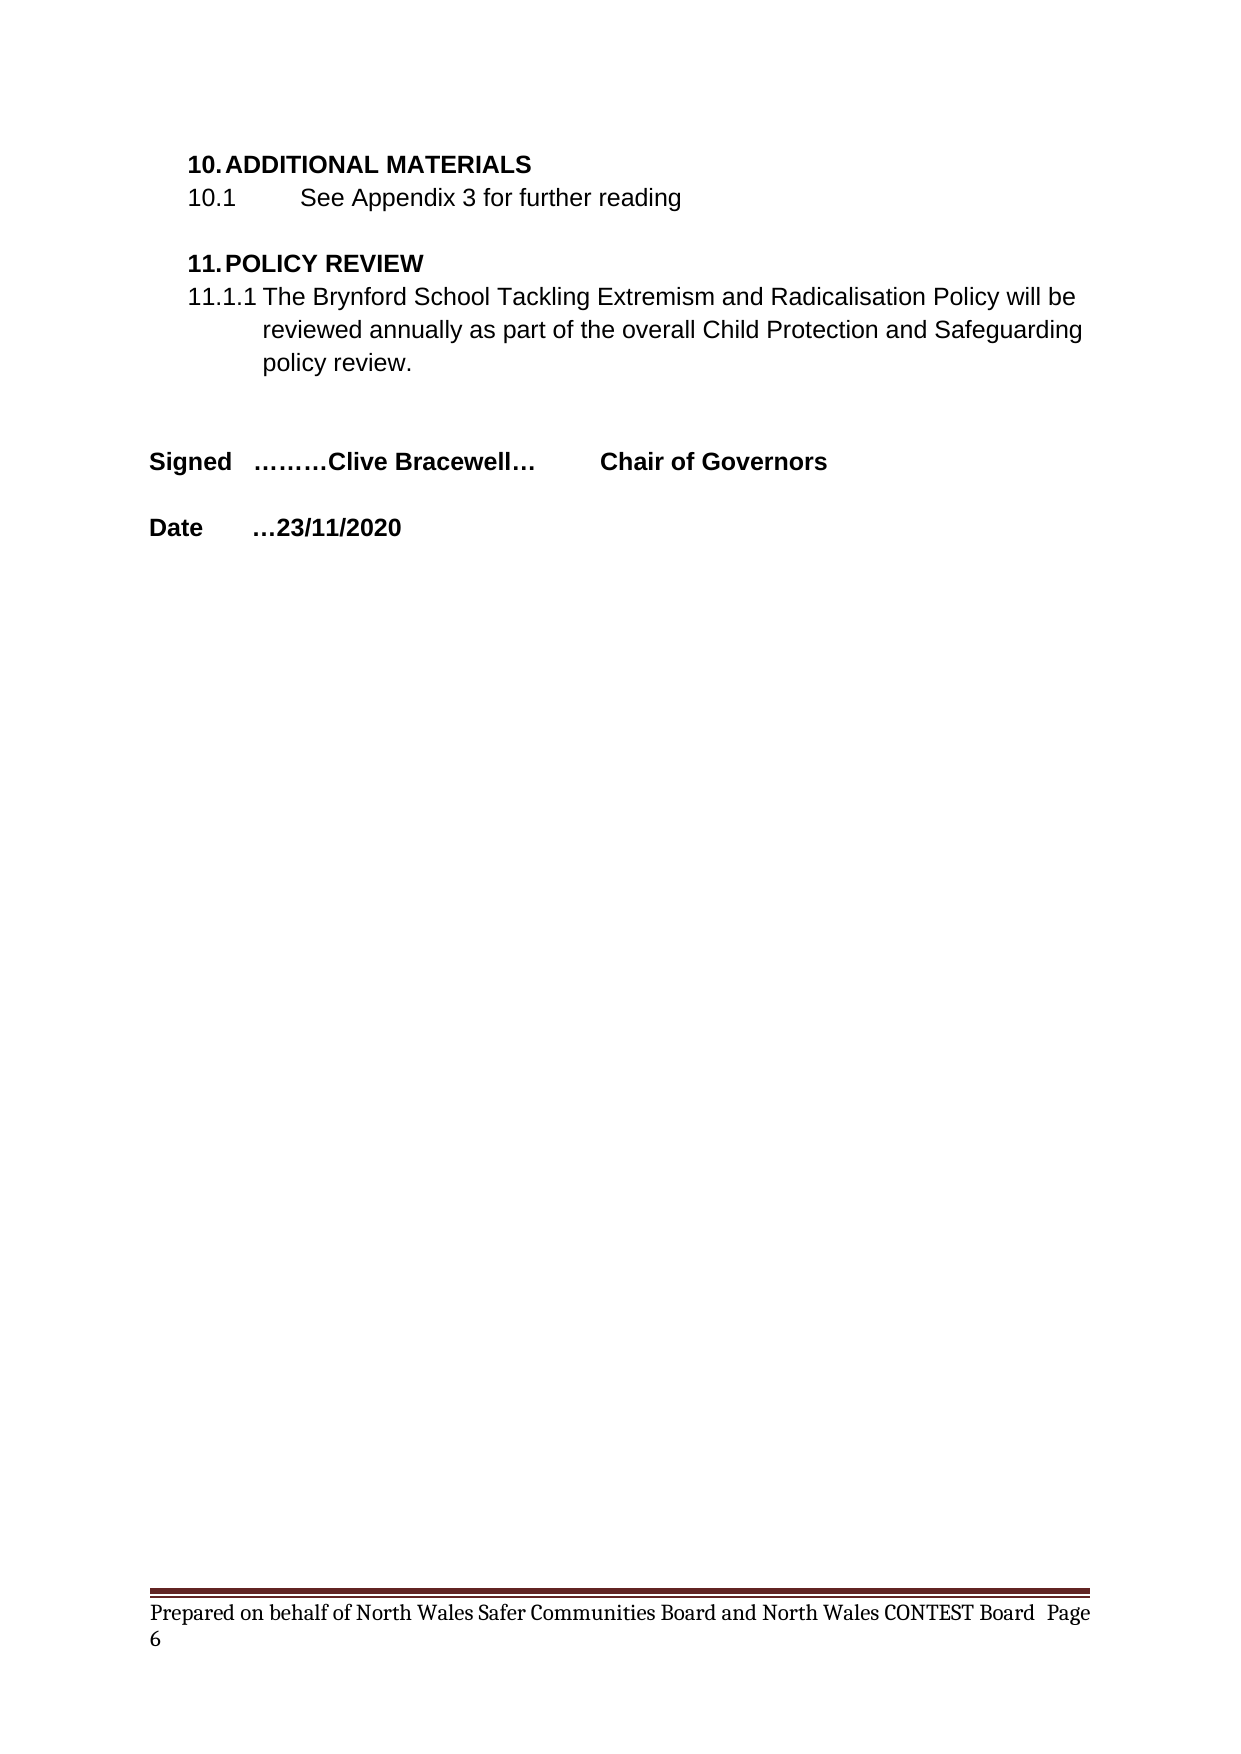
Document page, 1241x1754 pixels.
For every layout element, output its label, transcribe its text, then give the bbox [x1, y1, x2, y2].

list Date …23/11/2020 [149, 513, 1090, 542]
list See Appendix 3 for further reading [187, 183, 1090, 212]
list The Brynford School Tackling Extremism and Radicalisation Policy will be reviewed annually as part of the overall Child Protection and Safeguarding policy review. [187, 282, 1090, 377]
list POLICY REVIEW [187, 249, 1090, 278]
list Signed ………Clive Bracewell… Chair of Governors [149, 447, 1090, 476]
list ADDITIONAL MATERIALS [187, 150, 1090, 179]
